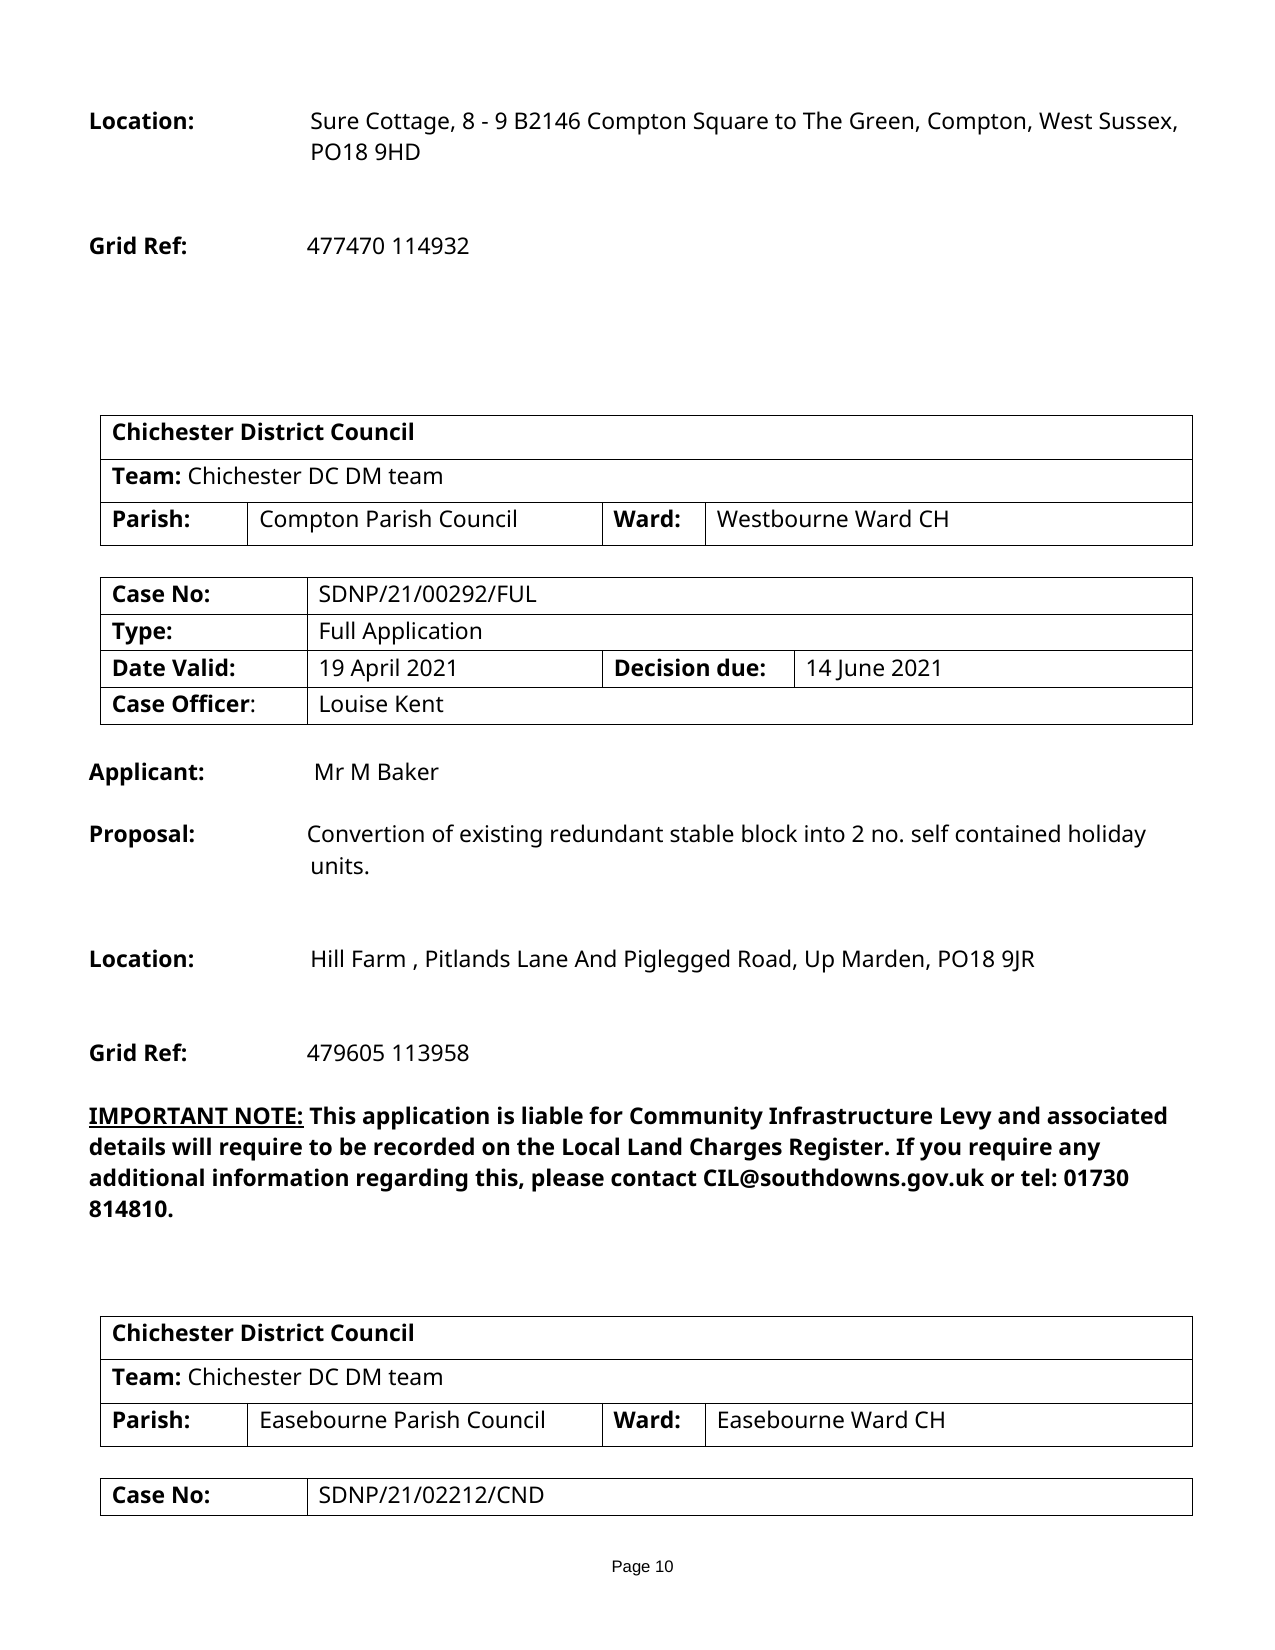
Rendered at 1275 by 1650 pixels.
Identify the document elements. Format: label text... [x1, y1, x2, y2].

table_header Chichester District Council [101, 1317, 1192, 1359]
table_cell Parish: [101, 1404, 247, 1446]
table_header SDNP/21/00292/FUL [308, 578, 1192, 614]
table_header SDNP/21/02212/CND [308, 1479, 1192, 1514]
text Grid Ref: 477470 114932 [89, 230, 1196, 261]
text Proposal: Convertion of existing redundant stable block into 2 no. self contained holiday units. [89, 818, 1196, 881]
table_cell Type: [101, 615, 307, 650]
table_cell Ward: [603, 1404, 705, 1446]
table_cell Case Officer: [101, 688, 307, 723]
table_cell Easebourne Ward CH [706, 1404, 1192, 1446]
text Grid Ref: 479605 113958 [89, 1037, 1196, 1068]
table_cell Date Valid: [101, 651, 307, 687]
table_cell Louise Kent [308, 688, 1192, 723]
table_cell Westbourne Ward CH [706, 503, 1192, 545]
table_cell Compton Parish Council [248, 503, 602, 545]
table_cell Team: Chichester DC DM team [101, 460, 1192, 502]
table_cell Decision due: [603, 651, 794, 687]
table_header Case No: [101, 1479, 307, 1514]
text IMPORTANT NOTE: This application is liable for Community Infrastructure Levy and associated details will require to be recorded on the Local Land Charges Register. If you require any additional information regarding this, please contact CIL@southdowns.gov.uk or tel: 01730 814810. [89, 1099, 1196, 1224]
text Location: Sure Cottage, 8 - 9 B2146 Compton Square to The Green, Compton, West Sussex, PO18 9HD [89, 105, 1196, 168]
table_header Case No: [101, 578, 307, 614]
table_header Chichester District Council [101, 416, 1192, 459]
table_cell 19 April 2021 [308, 651, 602, 687]
table_cell 14 June 2021 [795, 651, 1192, 687]
table_cell Parish: [101, 503, 247, 545]
table_cell Ward: [603, 503, 705, 545]
table_cell Full Application [308, 615, 1192, 650]
text Applicant: Mr M Baker [89, 756, 1196, 787]
table_cell Easebourne Parish Council [248, 1404, 602, 1446]
text Location: Hill Farm , Pitlands Lane And Piglegged Road, Up Marden, PO18 9JR [89, 943, 1196, 974]
table_cell Team: Chichester DC DM team [101, 1360, 1192, 1403]
